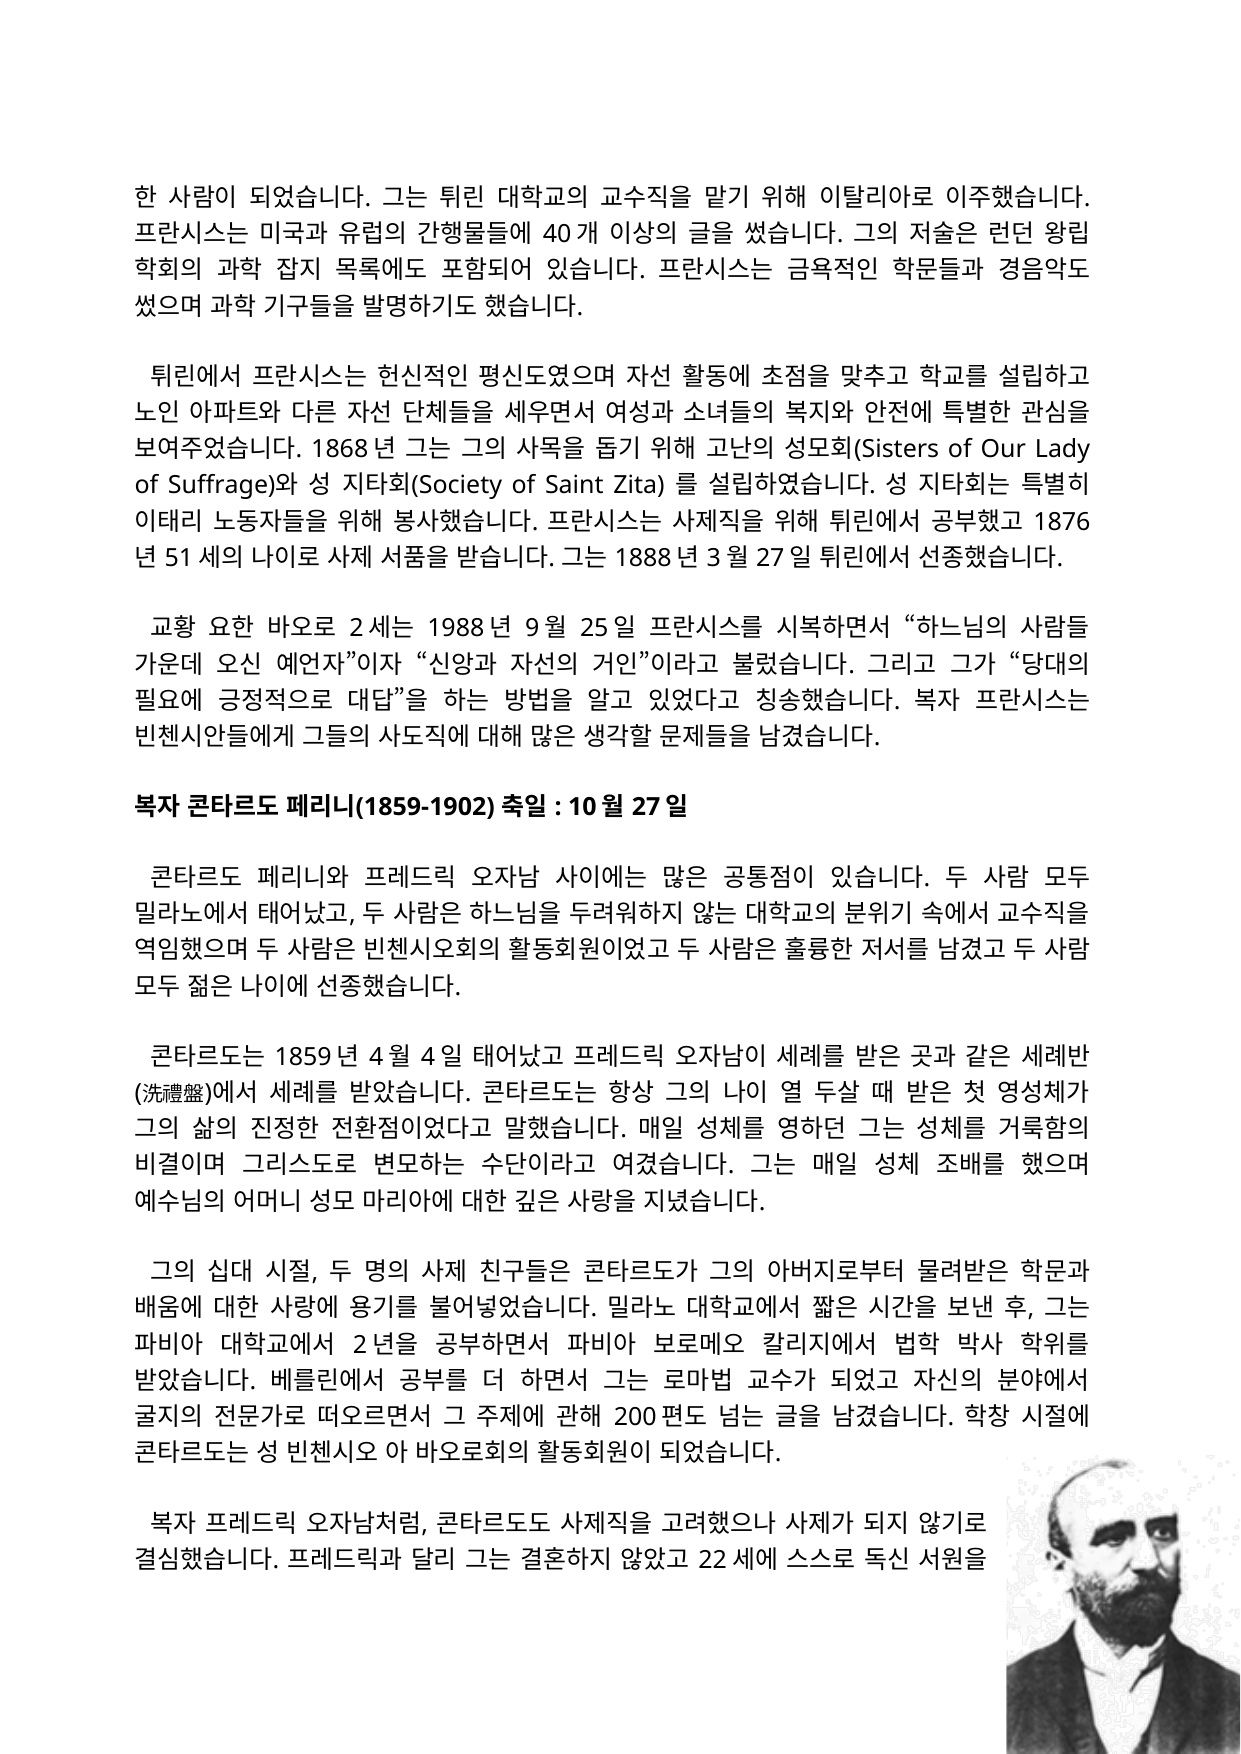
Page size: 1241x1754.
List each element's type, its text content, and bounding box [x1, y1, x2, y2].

text 콘타르도 페리니와 프레드릭 오자남 사이에는 많은 공통점이 있습니다. 두 사람 모두 밀라노에서 태어났고, 두 사람은 하느님을 두려워하지 않는 대학교의 분위기 속에서 교수직을 역임했으며 두 사람은 빈첸시오회의 활동회원이었고 두 사람은 훌륭한 저서를 남겼고 두 사람 모두 젊은 나이에 선종했습니다. [134, 857, 1090, 1002]
text 그의 십대 시절, 두 명의 사제 친구들은 콘타르도가 그의 아버지로부터 물려받은 학문과 배움에 대한 사랑에 용기를 불어넣었습니다. 밀라노 대학교에서 짧은 시간을 보낸 후, 그는 파비아 대학교에서 2년을 공부하면서 파비아 보로메오 칼리지에서 법학 박사 학위를 받았습니다. 베를린에서 공부를 더 하면서 그는 로마법 교수가 되었고 자신의 분야에서 굴지의 전문가로 떠오르면서 그 주제에 관해 200편도 넘는 글을 남겼습니다. 학창 시절에 콘타르도는 성 빈첸시오 아 바오로회의 활동회원이 되었습니다. [134, 1252, 1090, 1469]
text 복자 콘타르도 페리니(1859-1902) 축일 : 10월 27일 [134, 787, 1090, 823]
picture [1006, 1454, 1241, 1754]
text 튀린에서 프란시스는 헌신적인 평신도였으며 자선 활동에 초점을 맞추고 학교를 설립하고 노인 아파트와 다른 자선 단체들을 세우면서 여성과 소녀들의 복지와 안전에 특별한 관심을 보여주었습니다. 1868년 그는 그의 사목을 돕기 위해 고난의 성모회(Sisters of Our Lady of Suffrage)와 성 지타회(Society of Saint Zita) 를 설립하였습니다. 성 지타회는 특별히 이태리 노동자들을 위해 봉사했습니다. 프란시스는 사제직을 위해 튀린에서 공부했고 1876년 51세의 나이로 사제 서품을 받습니다. 그는 1888년 3월 27일 튀린에서 선종했습니다. [134, 356, 1090, 574]
text 교황 요한 바오로 2세는 1988년 9월 25일 프란시스를 시복하면서 “하느님의 사람들 가운데 오신 예언자”이자 “신앙과 자선의 거인”이라고 불렀습니다. 그리고 그가 “당대의 필요에 긍정적으로 대답”을 하는 방법을 알고 있었다고 칭송했습니다. 복자 프란시스는 빈첸시안들에게 그들의 사도직에 대해 많은 생각할 문제들을 남겼습니다. [134, 608, 1090, 753]
text 콘타르도는 1859년 4월 4일 태어났고 프레드릭 오자남이 세례를 받은 곳과 같은 세례반(洗禮盤)에서 세례를 받았습니다. 콘타르도는 항상 그의 나이 열 두살 때 받은 첫 영성체가 그의 삶의 진정한 전환점이었다고 말했습니다. 매일 성체를 영하던 그는 성체를 거룩함의 비결이며 그리스도로 변모하는 수단이라고 여겼습니다. 그는 매일 성체 조배를 했으며 예수님의 어머니 성모 마리아에 대한 깊은 사랑을 지녔습니다. [134, 1036, 1090, 1217]
